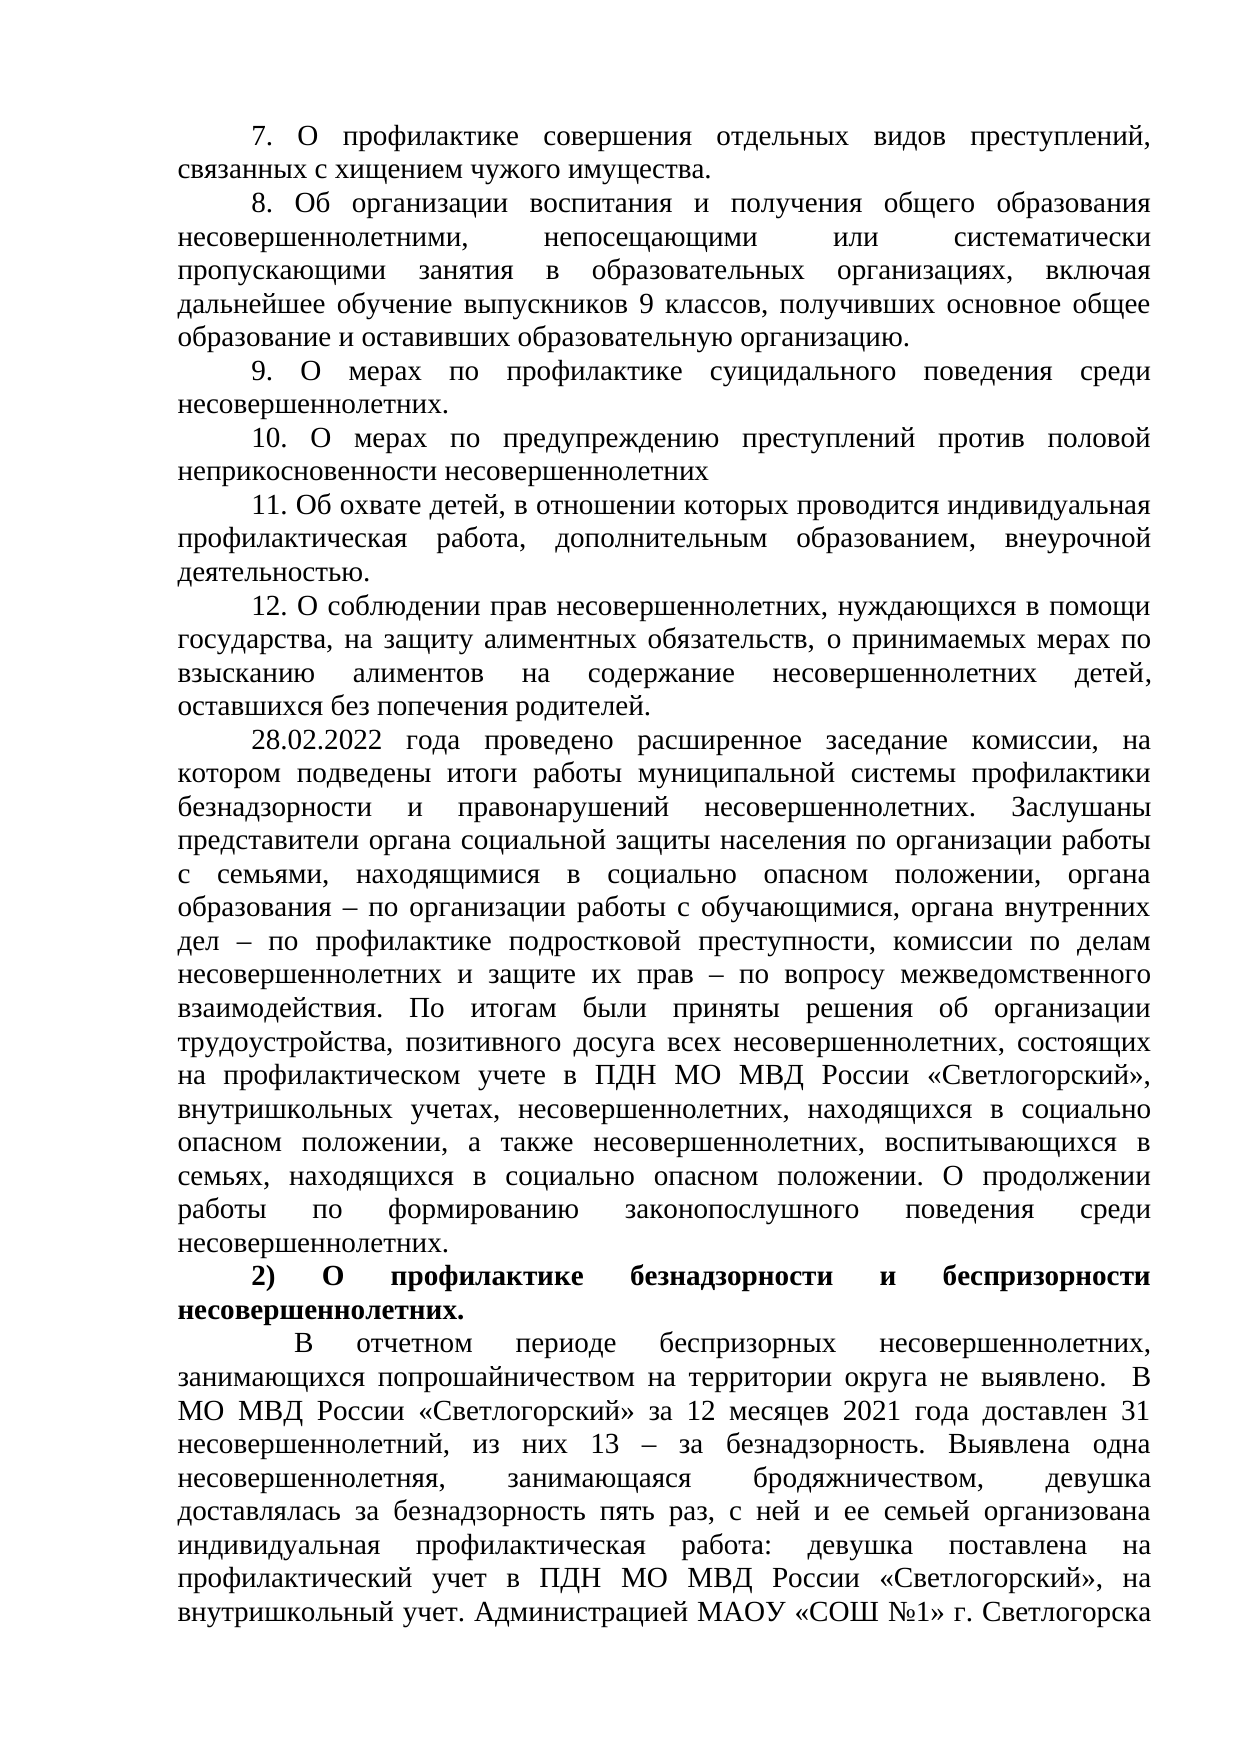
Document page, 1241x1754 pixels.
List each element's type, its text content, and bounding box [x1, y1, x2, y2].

text 11. Об охвате детей, в отношении которых проводится индивидуальная профилактическая работа, дополнительным образованием, внеурочной деятельностью. [177, 487, 1152, 588]
text 7. О профилактике совершения отдельных видов преступлений, связанных с хищением чужого имущества. [177, 118, 1152, 185]
text 2) О профилактике безнадзорности и беспризорности несовершеннолетних. [177, 1258, 1152, 1326]
text 28.02.2022 года проведено расширенное заседание комиссии, на котором подведены итоги работы муниципальной системы профилактики безнадзорности и правонарушений несовершеннолетних. Заслушаны представители органа социальной защиты населения по организации работы с семьями, находящимися в социально опасном положении, органа образования – по организации работы с обучающимися, органа внутренних дел – по профилактике подростковой преступности, комиссии по делам несовершеннолетних и защите их прав – по вопросу межведомственного взаимодействия. По итогам были приняты решения об организации трудоустройства, позитивного досуга всех несовершеннолетних, состоящих на профилактическом учете в ПДН МО МВД России «Светлогорский», внутришкольных учетах, несовершеннолетних, находящихся в социально опасном положении, а также несовершеннолетних, воспитывающихся в семьях, находящихся в социально опасном положении. О продолжении работы по формированию законопослушного поведения среди несовершеннолетних. [177, 722, 1152, 1258]
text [177, 1326, 1152, 1627]
text 9. О мерах по профилактике суицидального поведения среди несовершеннолетних. [177, 353, 1152, 420]
text 8. Об организации воспитания и получения общего образования несовершеннолетними, непосещающими или систематически пропускающими занятия в образовательных организациях, включая дальнейшее обучение выпускников 9 классов, получивших основное общее образование и оставивших образовательную организацию. [177, 185, 1152, 353]
text 12. О соблюдении прав несовершеннолетних, нуждающихся в помощи государства, на защиту алиментных обязательств, о принимаемых мерах по взысканию алиментов на содержание несовершеннолетних детей, оставшихся без попечения родителей. [177, 588, 1152, 722]
text 10. О мерах по предупреждению преступлений против половой неприкосновенности несовершеннолетних [177, 420, 1152, 487]
